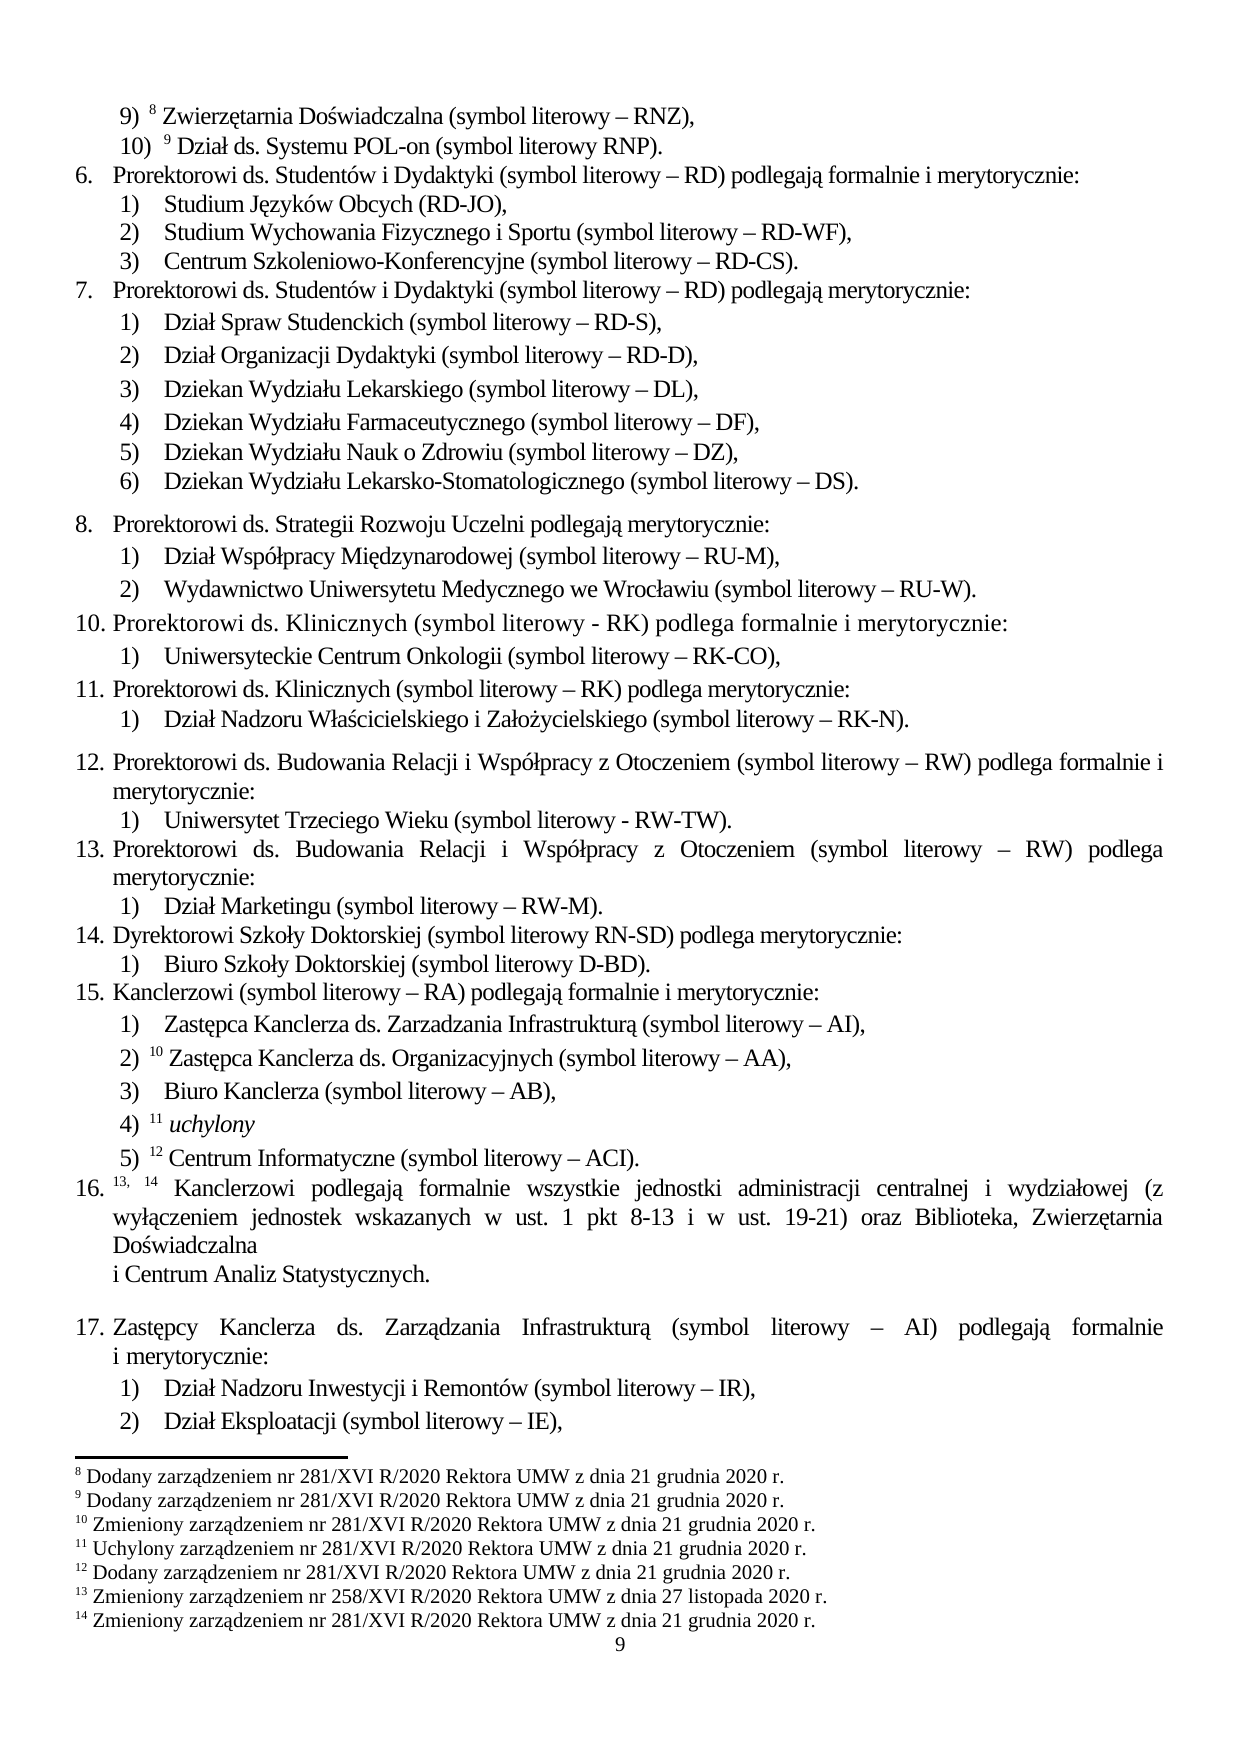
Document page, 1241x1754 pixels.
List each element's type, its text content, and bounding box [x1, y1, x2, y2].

list Prorektorowi ds. Budowania Relacji i Współpracy z Otoczeniem (symbol literowy – RW) podlega formalnie i merytorycznie: [75, 747, 1164, 805]
list Uniwersyteckie Centrum Onkologii (symbol literowy – RK-CO), [119, 638, 1164, 671]
list Prorektorowi ds. Studentów i Dydaktyki (symbol literowy – RD) podlegają formalnie i merytorycznie: [75, 160, 1164, 189]
list Zastępca Kanclerza ds. Zarzadzania Infrastrukturą (symbol literowy – AI), [119, 1006, 1164, 1039]
list Dział Marketingu (symbol literowy – RW-M). [119, 891, 1164, 920]
list Uniwersytet Trzeciego Wieku (symbol literowy - RW-TW). [119, 805, 1164, 834]
list Studium Języków Obcych (RD-JO), [119, 189, 1164, 217]
list Biuro Szkoły Doktorskiej (symbol literowy D-BD). [119, 949, 1164, 977]
list Wydawnictwo Uniwersytetu Medycznego we Wrocławiu (symbol literowy – RU-W). [119, 571, 1164, 604]
list , Kanclerzowi podlegają formalnie wszystkie jednostki administracji centralnej i wydziałowej (z wyłączeniem jednostek wskazanych w ust. 1 pkt 8-13 i w ust. 19-21) oraz Biblioteka, Zwierzętarnia Doświadczalna i Centrum Analiz Statystycznych. [75, 1173, 1164, 1288]
list Prorektorowi ds. Klinicznych (symbol literowy – RK) podlega merytorycznie: [75, 671, 1164, 704]
list Prorektorowi ds. Studentów i Dydaktyki (symbol literowy – RD) podlegają merytorycznie: [75, 275, 1164, 304]
list Dział Eksploatacji (symbol literowy – IE), [119, 1403, 1164, 1436]
list Zwierzętarnia Doświadczalna (symbol literowy – RNZ), [119, 98, 1164, 131]
list Zastępca Kanclerza ds. Organizacyjnych (symbol literowy – AA), [119, 1039, 1164, 1073]
list Dyrektorowi Szkoły Doktorskiej (symbol literowy RN-SD) podlega merytorycznie: [75, 920, 1164, 949]
list Dziekan Wydziału Farmaceutycznego (symbol literowy – DF), [119, 404, 1164, 437]
list Biuro Kanclerza (symbol literowy – AB), [119, 1073, 1164, 1106]
list Dział Spraw Studenckich (symbol literowy – RD-S), [119, 304, 1164, 337]
list Dział Współpracy Międzynarodowej (symbol literowy – RU-M), [119, 538, 1164, 571]
list Dziekan Wydziału Nauk o Zdrowiu (symbol literowy – DZ), [119, 437, 1164, 466]
list Kanclerzowi (symbol literowy – RA) podlegają formalnie i merytorycznie: [75, 977, 1164, 1006]
list Zastępcy Kanclerza ds. Zarządzania Infrastrukturą (symbol literowy – AI) podlegają formalnie i merytorycznie: [75, 1312, 1164, 1369]
list Dział Nadzoru Inwestycji i Remontów (symbol literowy – IR), [119, 1369, 1164, 1403]
list Studium Wychowania Fizycznego i Sportu (symbol literowy – RD-WF), [119, 217, 1164, 246]
list Dziekan Wydziału Lekarskiego (symbol literowy – DL), [119, 370, 1164, 404]
list Centrum Szkoleniowo-Konferencyjne (symbol literowy – RD-CS). [119, 246, 1164, 275]
list Centrum Informatyczne (symbol literowy – ACI). [119, 1139, 1164, 1173]
list uchylony [119, 1106, 1164, 1139]
list Dział Nadzoru Właścicielskiego i Założycielskiego (symbol literowy – RK-N). [119, 704, 1164, 733]
list Dział ds. Systemu POL-on (symbol literowy RNP). [119, 131, 1164, 160]
list Dziekan Wydziału Lekarsko-Stomatologicznego (symbol literowy – DS). [119, 466, 1164, 494]
list Prorektorowi ds. Strategii Rozwoju Uczelni podlegają merytorycznie: [75, 509, 1164, 538]
list Dział Organizacji Dydaktyki (symbol literowy – RD-D), [119, 337, 1164, 370]
text 10. Prorektorowi ds. Klinicznych (symbol literowy - RK) podlega formalnie i merytorycznie: [75, 604, 1165, 638]
list Prorektorowi ds. Budowania Relacji i Współpracy z Otoczeniem (symbol literowy – RW) podlega merytorycznie: [75, 834, 1164, 891]
